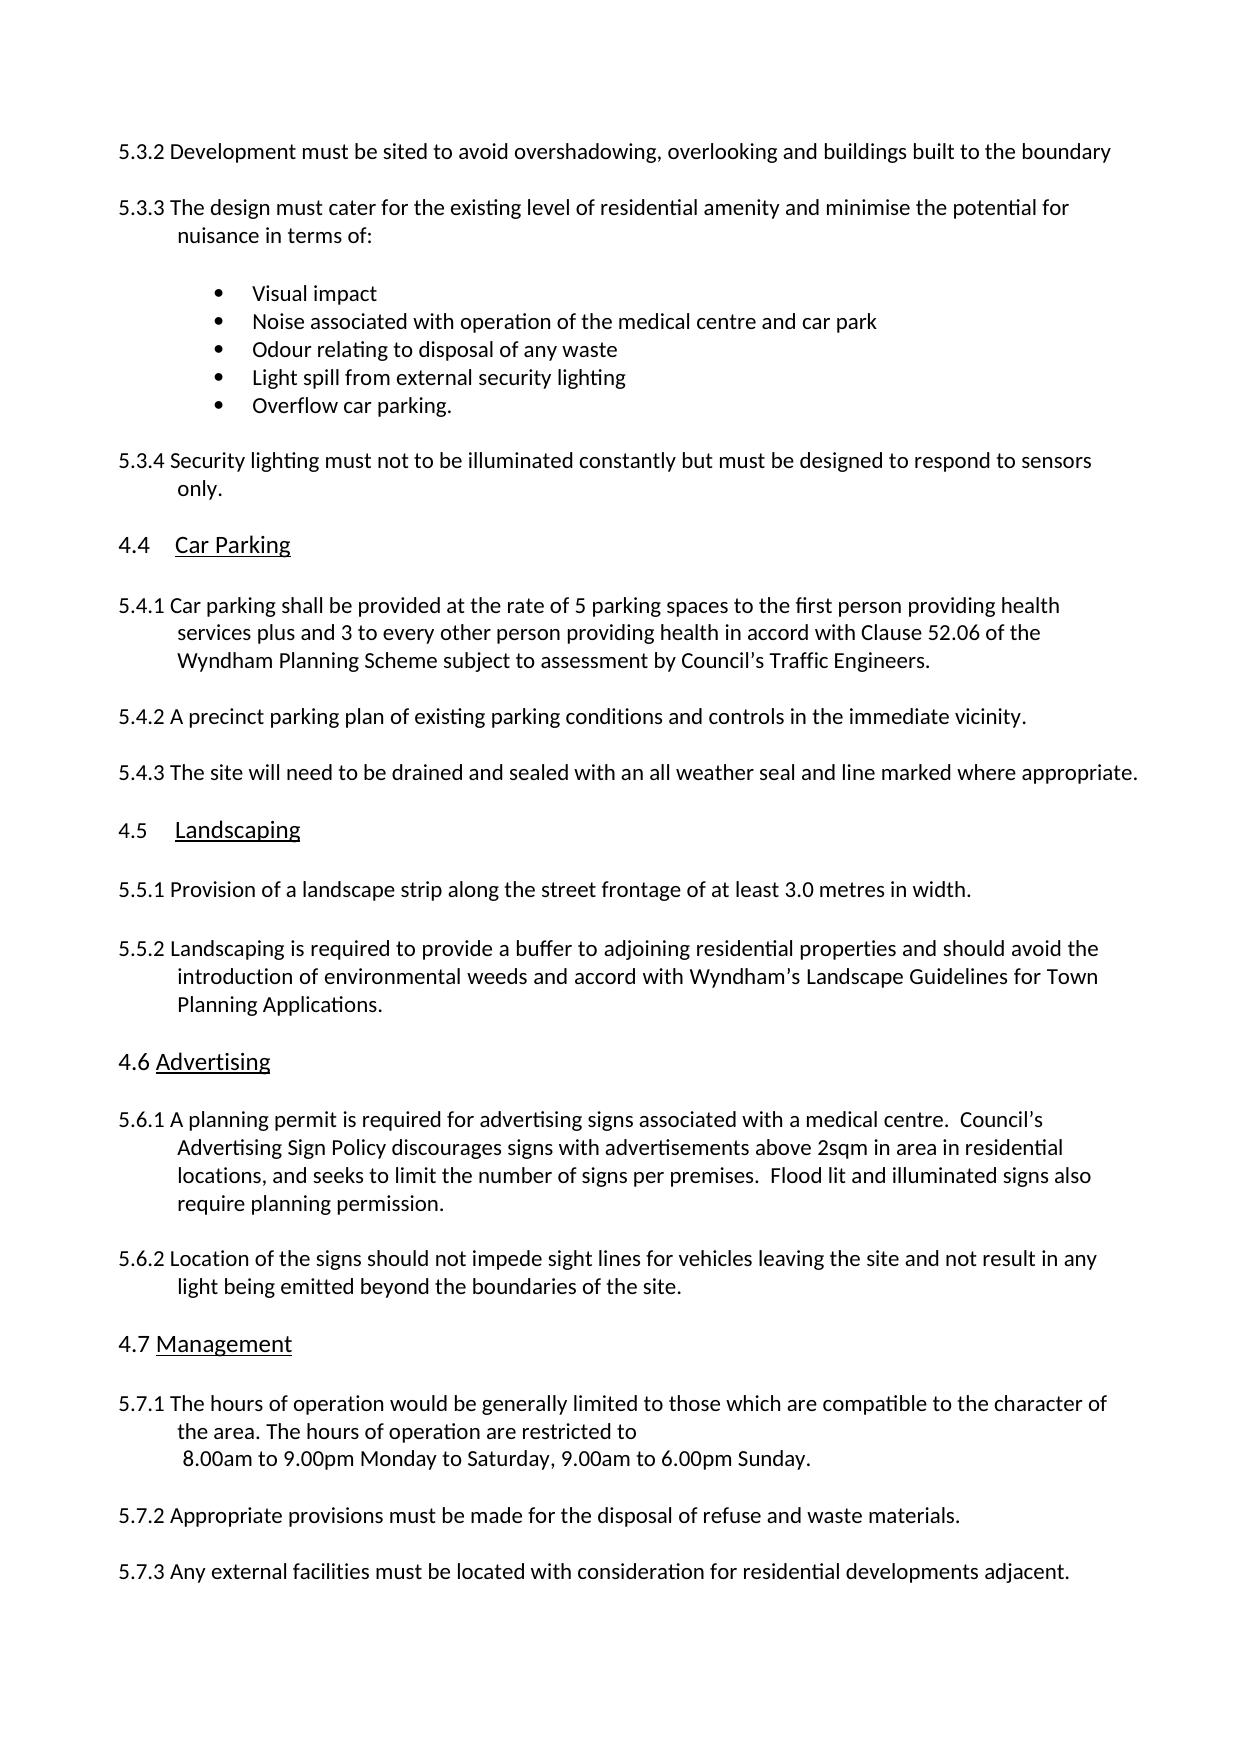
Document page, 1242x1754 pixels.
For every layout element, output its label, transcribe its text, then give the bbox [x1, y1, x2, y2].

text 5.4.1 Car parking shall be provided at the rate of 5 parking spaces to the first person providing health services plus and 3 to every other person providing health in accord with Clause 52.06 of the Wyndham Planning Scheme subject to assessment by Council’s Traffic Engineers. [118, 591, 1065, 674]
text 5.4.2 A precinct parking plan of existing parking conditions and controls in the immediate vicinity. [118, 702, 1242, 730]
text 5.6.2 Location of the signs should not impede sight lines for vehicles leaving the site and not result in any light being emitted beyond the boundaries of the site. [118, 1244, 1102, 1301]
list Noise associated with operation of the medical centre and car park [214, 307, 1242, 335]
list Overflow car parking. [214, 391, 1242, 419]
text 4.7 Management [118, 1329, 1242, 1359]
text 5.6.1 A planning permit is required for advertising signs associated with a medical centre. Council’s Advertising Sign Policy discourages signs with advertisements above 2sqm in area in residential locations, and seeks to limit the number of signs per premises. Flood lit and illuminated signs also require planning permission. [118, 1105, 1096, 1217]
list Odour relating to disposal of any waste [214, 335, 1242, 363]
list Visual impact [214, 279, 1242, 307]
text 5.4.3 The site will need to be drained and sealed with an all weather seal and line marked where appropriate. [118, 758, 1242, 786]
text 8.00am to 9.00pm Monday to Saturday, 9.00am to 6.00pm Sunday. [182, 1446, 1242, 1473]
text 4.5 Landscaping [118, 815, 1242, 845]
text 5.7.2 Appropriate provisions must be made for the disposal of refuse and waste materials. [118, 1501, 1242, 1529]
text 4.6 Advertising [118, 1046, 1242, 1077]
text 5.5.1 Provision of a landscape strip along the street frontage of at least 3.0 metres in width. [118, 875, 1242, 903]
text 5.3.4 Security lighting must not to be illuminated constantly but must be designed to respond to sensors only. [118, 446, 1096, 502]
text 5.5.2 Landscaping is required to provide a buffer to adjoining residential properties and should avoid the introduction of environmental weeds and accord with Wyndham’s Landscape Guidelines for Town Planning Applications. [118, 934, 1098, 1018]
text 5.3.3 The design must cater for the existing level of residential amenity and minimise the potential for nuisance in terms of: [118, 193, 1074, 249]
text 4.4 Car Parking [118, 530, 1242, 560]
text 5.7.3 Any external facilities must be located with consideration for residential developments adjacent. [118, 1557, 1242, 1586]
list Light spill from external security lighting [214, 363, 1242, 391]
text 5.3.2 Development must be sited to avoid overshadowing, overlooking and buildings built to the boundary [118, 137, 1242, 166]
text 5.7.1 The hours of operation would be generally limited to those which are compatible to the character of the area. The hours of operation are restricted to [118, 1389, 1111, 1446]
